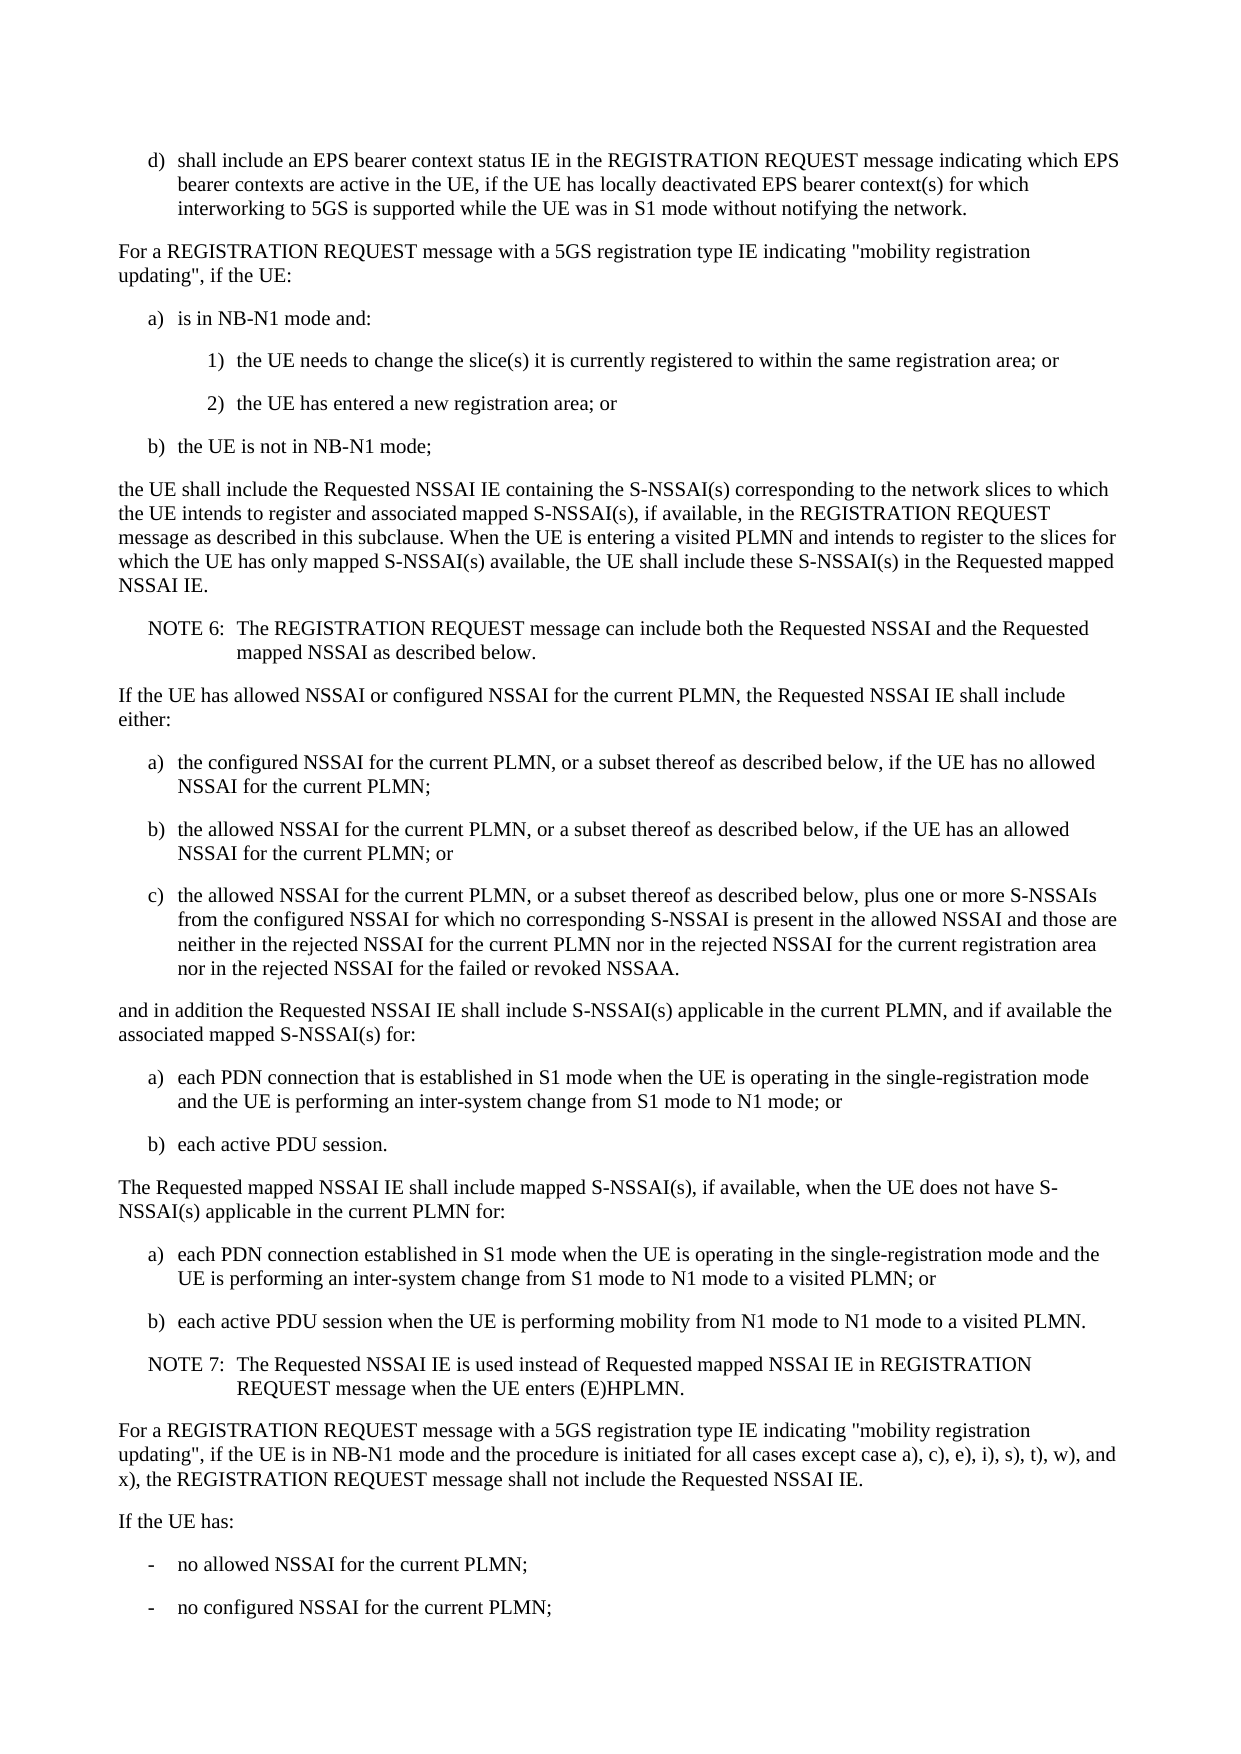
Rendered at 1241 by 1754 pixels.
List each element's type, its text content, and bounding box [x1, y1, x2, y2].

text a) each PDN connection established in S1 mode when the UE is operating in the single-registration mode and the UE is performing an inter-system change from S1 mode to N1 mode to a visited PLMN; or [148, 1242, 1122, 1290]
text a) is in NB-N1 mode and: [148, 306, 1122, 329]
text For a REGISTRATION REQUEST message with a 5GS registration type IE indicating "mobility registration updating", if the UE: [118, 239, 1122, 287]
text b) the allowed NSSAI for the current PLMN, or a subset thereof as described below, if the UE has an allowed NSSAI for the current PLMN; or [148, 816, 1122, 864]
text If the UE has: [118, 1509, 1122, 1533]
text b) each active PDU session when the UE is performing mobility from N1 mode to N1 mode to a visited PLMN. [148, 1309, 1122, 1333]
text NOTE 6: The REGISTRATION REQUEST message can include both the Requested NSSAI and the Requested mapped NSSAI as described below. [148, 616, 1122, 664]
text b) each active PDU session. [148, 1132, 1122, 1156]
text c) the allowed NSSAI for the current PLMN, or a subset thereof as described below, plus one or more S-NSSAIs from the configured NSSAI for which no corresponding S-NSSAI is present in the allowed NSSAI and those are neither in the rejected NSSAI for the current PLMN nor in the rejected NSSAI for the current registration area nor in the rejected NSSAI for the failed or revoked NSSAA. [148, 883, 1122, 979]
text - no configured NSSAI for the current PLMN; [148, 1595, 1122, 1619]
text If the UE has allowed NSSAI or configured NSSAI for the current PLMN, the Requested NSSAI IE shall include either: [118, 683, 1122, 731]
text 2) the UE has entered a new registration area; or [207, 391, 1122, 415]
text a) each PDN connection that is established in S1 mode when the UE is operating in the single-registration mode and the UE is performing an inter-system change from S1 mode to N1 mode; or [148, 1065, 1122, 1113]
text and in addition the Requested NSSAI IE shall include S-NSSAI(s) applicable in the current PLMN, and if available the associated mapped S-NSSAI(s) for: [118, 998, 1122, 1046]
text the UE shall include the Requested NSSAI IE containing the S-NSSAI(s) corresponding to the network slices to which the UE intends to register and associated mapped S-NSSAI(s), if available, in the REGISTRATION REQUEST message as described in this subclause. When the UE is entering a visited PLMN and intends to register to the slices for which the UE has only mapped S-NSSAI(s) available, the UE shall include these S-NSSAI(s) in the Requested mapped NSSAI IE. [118, 477, 1122, 597]
text 1) the UE needs to change the slice(s) it is currently registered to within the same registration area; or [207, 348, 1122, 372]
text - no allowed NSSAI for the current PLMN; [148, 1552, 1122, 1576]
text d) shall include an EPS bearer context status IE in the REGISTRATION REQUEST message indicating which EPS bearer contexts are active in the UE, if the UE has locally deactivated EPS bearer context(s) for which interworking to 5GS is supported while the UE was in S1 mode without notifying the network. [148, 148, 1122, 220]
text a) the configured NSSAI for the current PLMN, or a subset thereof as described below, if the UE has no allowed NSSAI for the current PLMN; [148, 749, 1122, 798]
text For a REGISTRATION REQUEST message with a 5GS registration type IE indicating "mobility registration updating", if the UE is in NB-N1 mode and the procedure is initiated for all cases except case a), c), e), i), s), t), w), and x), the REGISTRATION REQUEST message shall not include the Requested NSSAI IE. [118, 1418, 1122, 1491]
text b) the UE is not in NB-N1 mode; [148, 434, 1122, 458]
text The Requested mapped NSSAI IE shall include mapped S-NSSAI(s), if available, when the UE does not have S-NSSAI(s) applicable in the current PLMN for: [118, 1175, 1122, 1223]
text NOTE 7: The Requested NSSAI IE is used instead of Requested mapped NSSAI IE in REGISTRATION REQUEST message when the UE enters (E)HPLMN. [148, 1351, 1122, 1399]
